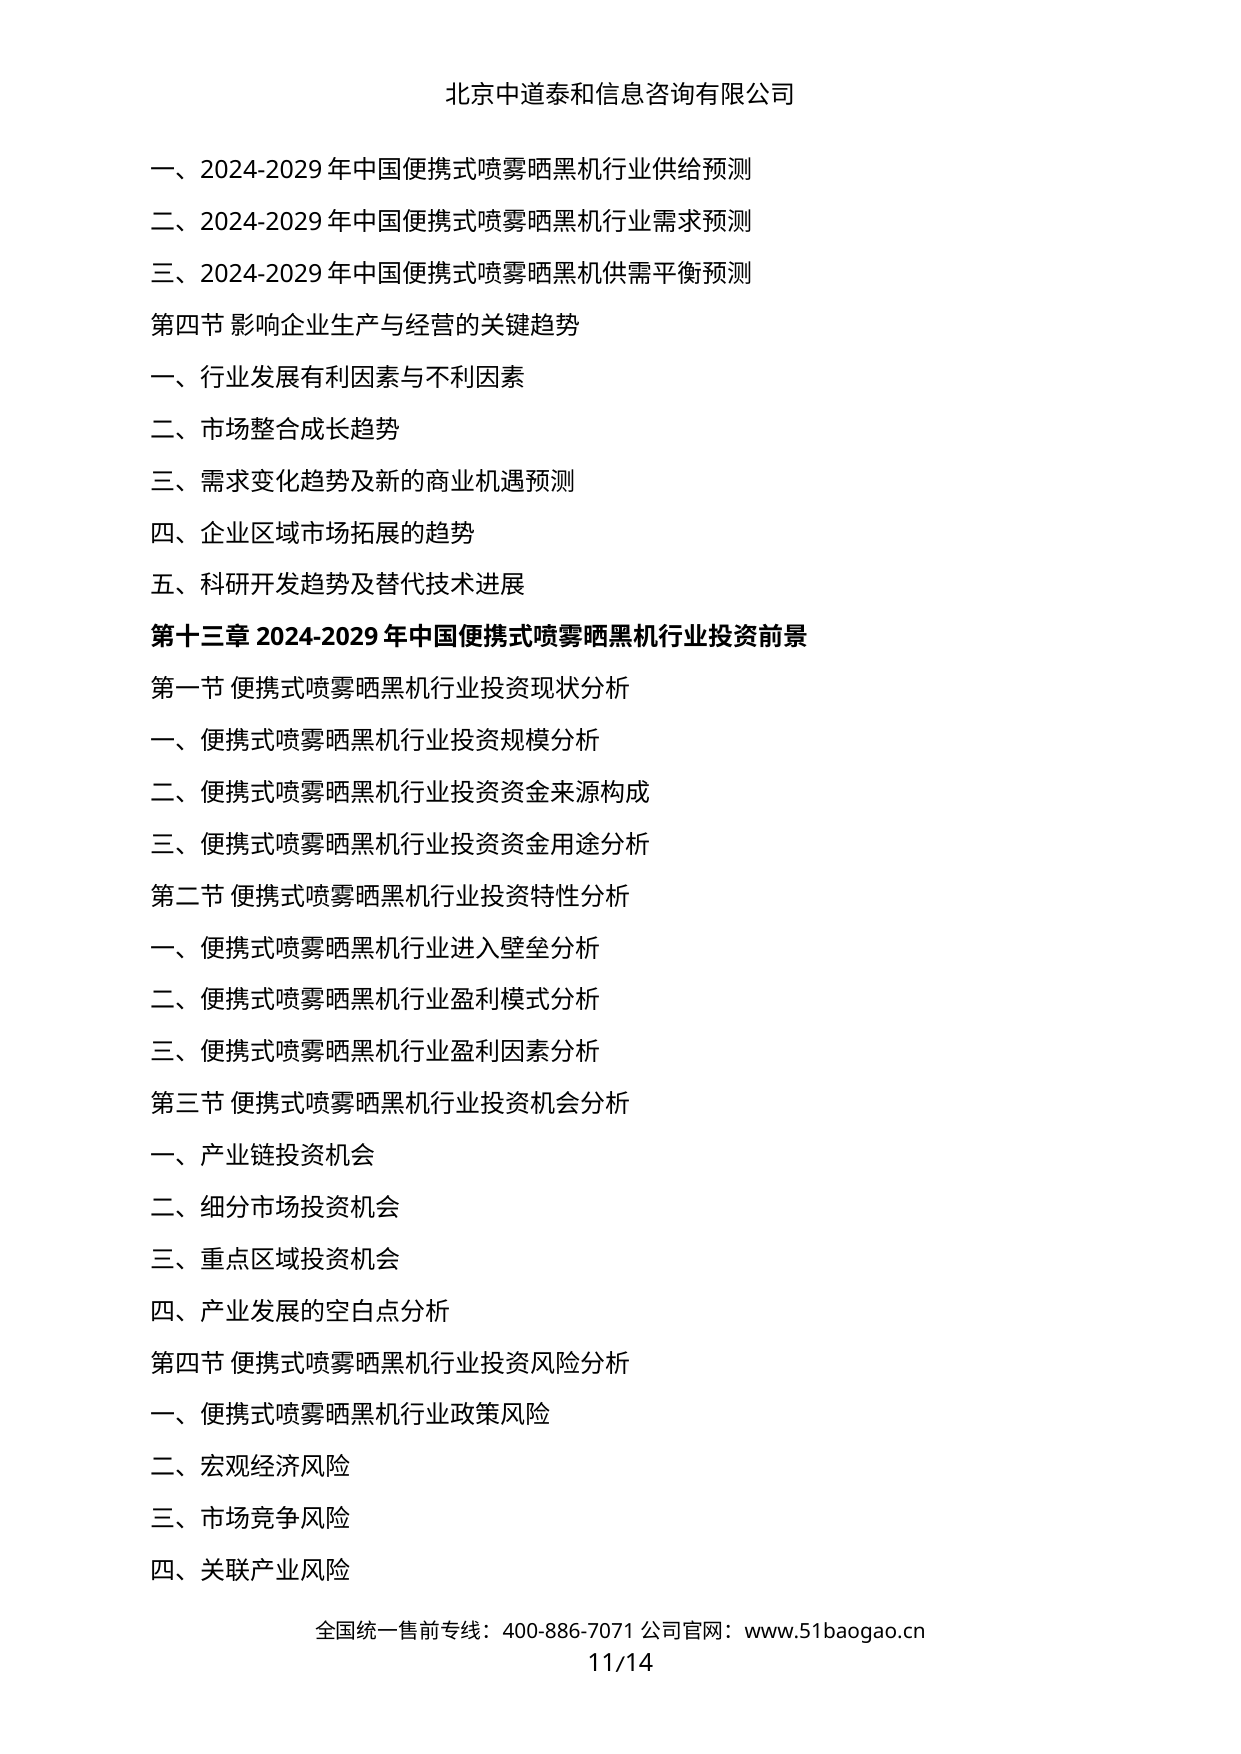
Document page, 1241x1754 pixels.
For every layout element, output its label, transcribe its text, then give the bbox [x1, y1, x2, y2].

text 三、市场竞争风险 [150, 1499, 1090, 1535]
text 一、便携式喷雾晒黑机行业政策风险 [150, 1395, 1090, 1431]
text 第四节 影响企业生产与经营的关键趋势 [150, 306, 1090, 342]
text 一、便携式喷雾晒黑机行业投资规模分析 [150, 721, 1090, 757]
text 二、2024-2029年中国便携式喷雾晒黑机行业需求预测 [150, 202, 1090, 238]
text 五、科研开发趋势及替代技术进展 [150, 565, 1090, 601]
text 二、便携式喷雾晒黑机行业盈利模式分析 [150, 980, 1090, 1016]
text 第四节 便携式喷雾晒黑机行业投资风险分析 [150, 1343, 1090, 1379]
text 四、产业发展的空白点分析 [150, 1291, 1090, 1327]
text 三、重点区域投资机会 [150, 1239, 1090, 1276]
text 一、产业链投资机会 [150, 1136, 1090, 1172]
text 二、市场整合成长趋势 [150, 409, 1090, 446]
text 三、便携式喷雾晒黑机行业盈利因素分析 [150, 1032, 1090, 1068]
text 第一节 便携式喷雾晒黑机行业投资现状分析 [150, 669, 1090, 705]
text 三、便携式喷雾晒黑机行业投资资金用途分析 [150, 824, 1090, 861]
text 三、需求变化趋势及新的商业机遇预测 [150, 461, 1090, 497]
text 三、2024-2029年中国便携式喷雾晒黑机供需平衡预测 [150, 254, 1090, 290]
text 第二节 便携式喷雾晒黑机行业投资特性分析 [150, 876, 1090, 912]
text 第十三章 2024-2029年中国便携式喷雾晒黑机行业投资前景 [150, 617, 1090, 653]
text 一、2024-2029年中国便携式喷雾晒黑机行业供给预测 [150, 150, 1090, 186]
text 第三节 便携式喷雾晒黑机行业投资机会分析 [150, 1084, 1090, 1120]
text 二、便携式喷雾晒黑机行业投资资金来源构成 [150, 772, 1090, 809]
text 四、企业区域市场拓展的趋势 [150, 513, 1090, 549]
text 一、便携式喷雾晒黑机行业进入壁垒分析 [150, 928, 1090, 964]
text 二、细分市场投资机会 [150, 1187, 1090, 1224]
text 四、关联产业风险 [150, 1551, 1090, 1587]
text 一、行业发展有利因素与不利因素 [150, 357, 1090, 394]
text 二、宏观经济风险 [150, 1447, 1090, 1483]
